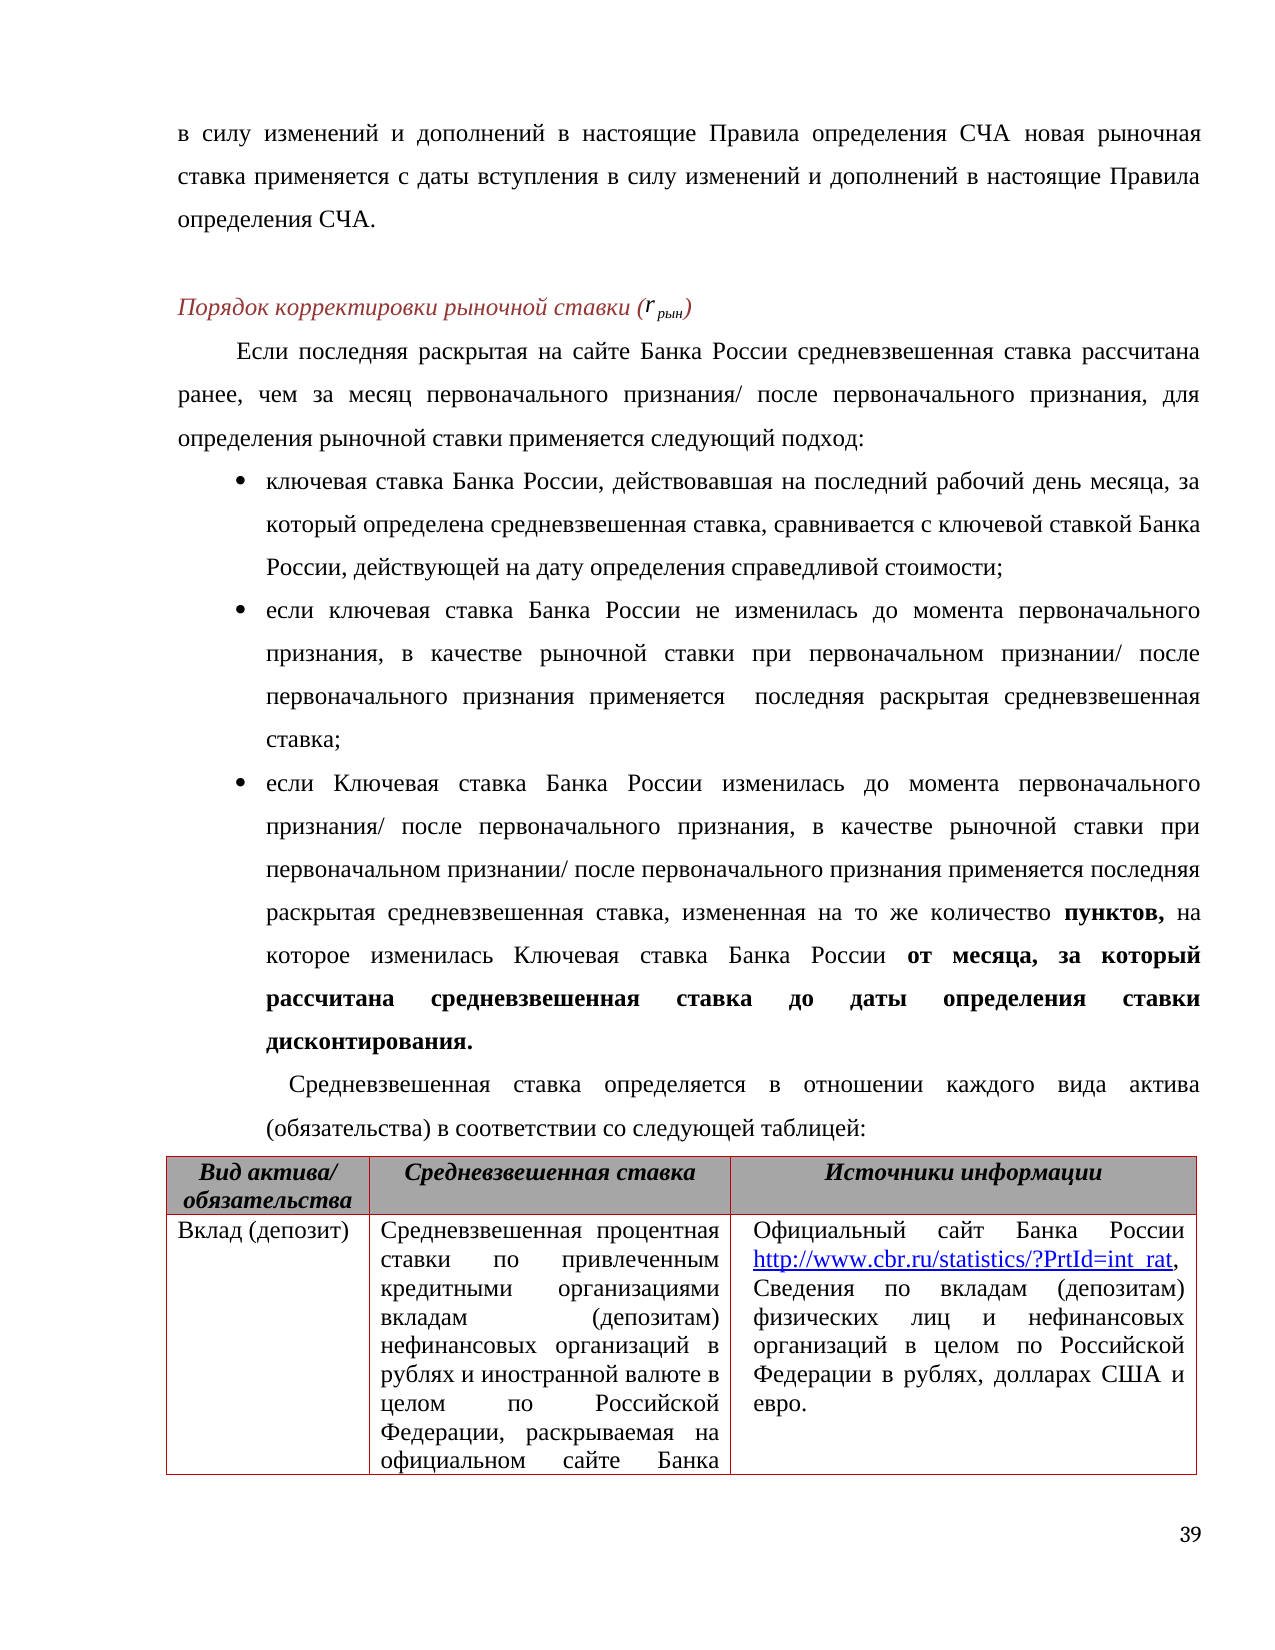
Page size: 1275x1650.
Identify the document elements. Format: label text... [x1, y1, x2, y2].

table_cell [731, 1215, 1196, 1474]
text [177, 118, 1201, 233]
list Если последняя раскрытая на сайте Банка России средневзвешенная ставка рассчитана ранее, чем за месяц первоначального признания/ после первоначального признания, для определения рыночной ставки применяется следующий подход: [178, 336, 1201, 451]
list если ключевая ставка Банка России не изменилась до момента первоначального признания, в качестве рыночной ставки при первоначальном признании/ после первоначального признания применяется последняя раскрытая средневзвешенная ставка; [236, 595, 1201, 753]
table_cell Вклад (депозит) [167, 1215, 369, 1474]
list Средневзвешенная ставка определяется в отношении каждого вида актива (обязательства) в соответствии со следующей таблицей: [266, 1069, 1201, 1141]
list ключевая ставка Банка России, действовавшая на последний рабочий день месяца, за который определена средневзвешенная ставка, сравнивается с ключевой ставкой Банка России, действующей на дату определения справедливой стоимости; [236, 466, 1201, 581]
list Порядок корректировки рыночной ставки () [177, 291, 1201, 322]
table_header Вид актива/ обязательства [167, 1157, 369, 1214]
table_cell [370, 1215, 730, 1474]
list если Ключевая ставка Банка России изменилась до момента первоначального признания/ после первоначального признания, в качестве рыночной ставки при первоначальном признании/ после первоначального признания применяется последняя раскрытая средневзвешенная ставка, измененная на то же количество пунктов, на которое изменилась Ключевая ставка Банка России от месяца, за который рассчитана средневзвешенная ставка до даты определения ставки дисконтирования. [236, 768, 1201, 1055]
table_header Средневзвешенная ставка [370, 1157, 730, 1214]
table_header Источники информации [731, 1157, 1196, 1214]
